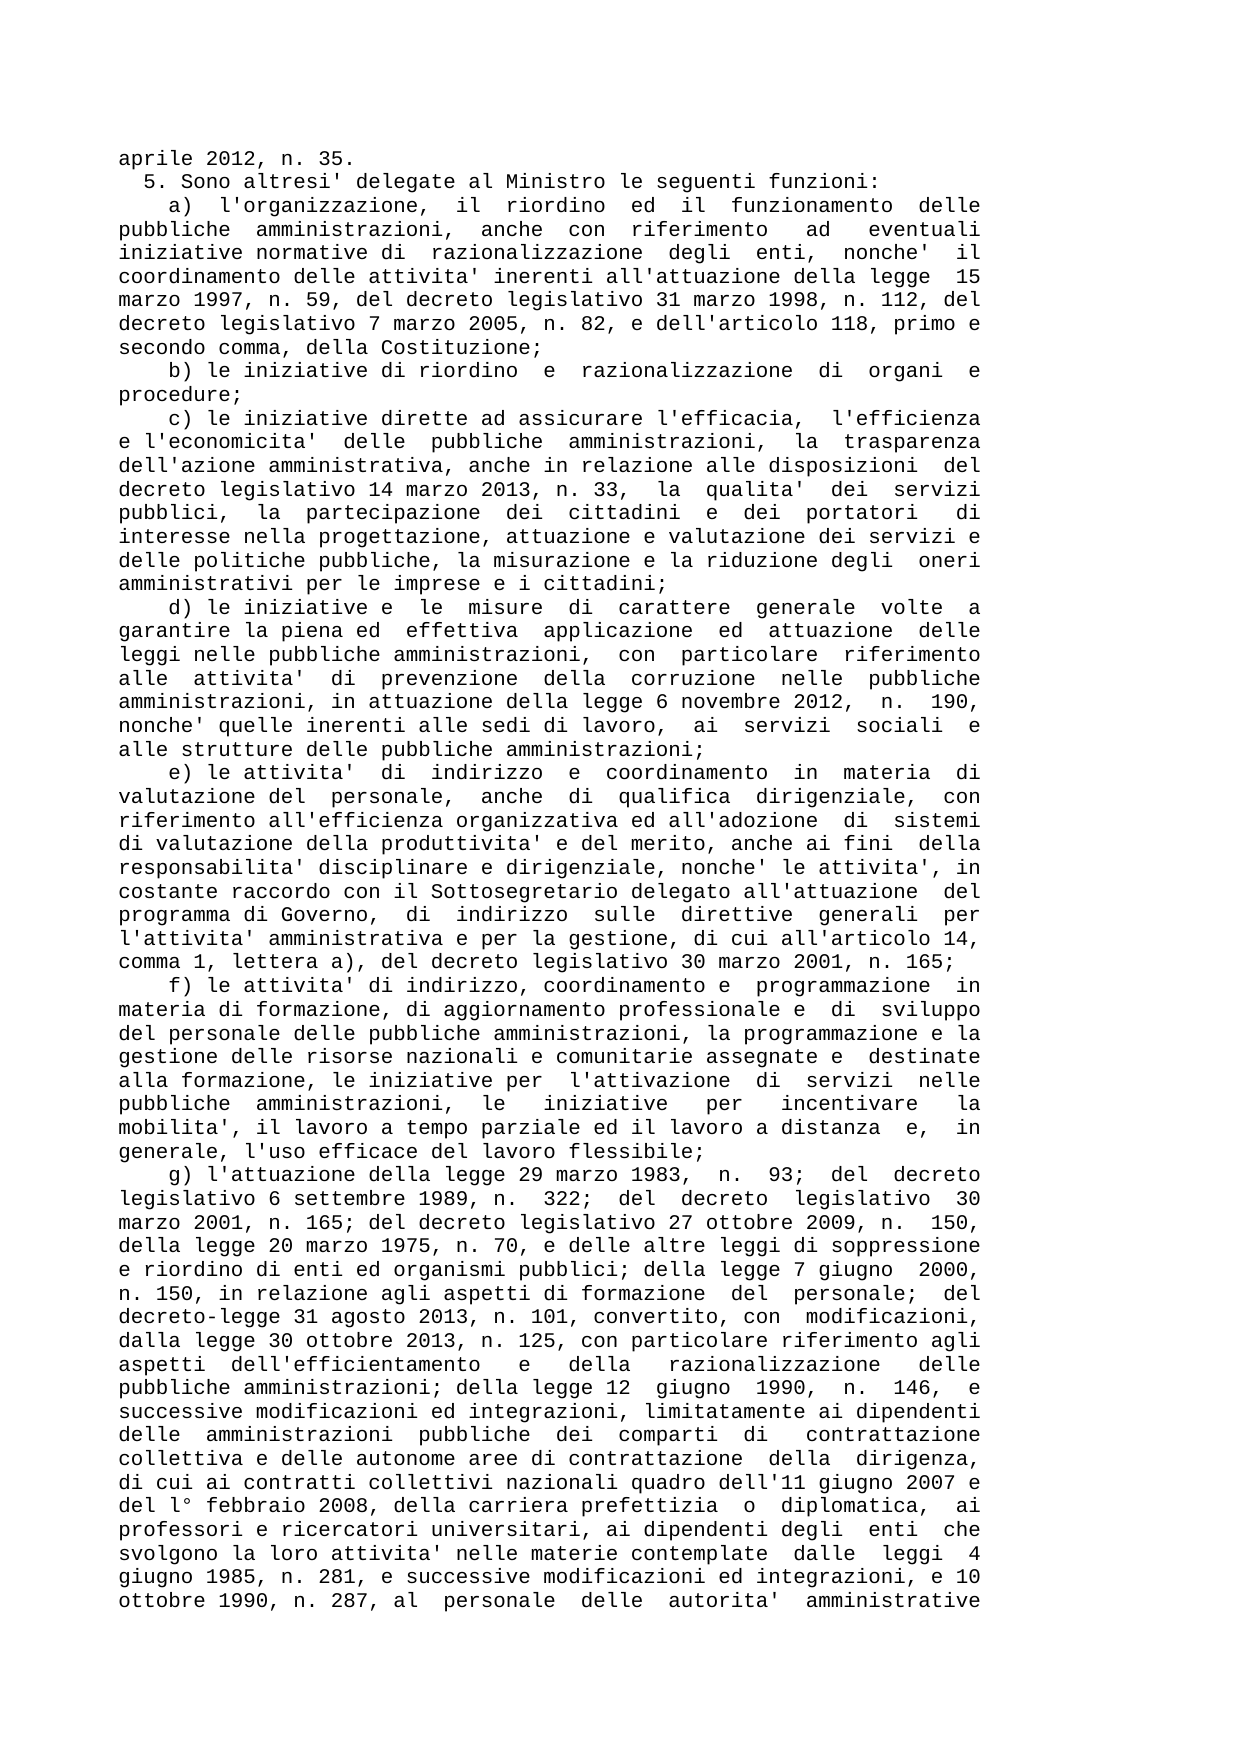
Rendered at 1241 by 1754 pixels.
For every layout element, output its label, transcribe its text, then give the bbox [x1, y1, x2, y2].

text garantire la piena ed effettiva applicazione ed attuazione delle [118, 621, 1122, 644]
text pubbliche amministrazioni, le iniziative per incentivare la [118, 1093, 1122, 1117]
text e l'economicita' delle pubbliche amministrazioni, la trasparenza [118, 431, 1122, 455]
text d) le iniziative e le misure di carattere generale volte a [118, 597, 1122, 621]
text leggi nelle pubbliche amministrazioni, con particolare riferimento [118, 644, 1122, 668]
text e riordino di enti ed organismi pubblici; della legge 7 giugno 2000, [118, 1259, 1122, 1283]
text di valutazione della produttivita' e del merito, anche ai fini della [118, 833, 1122, 857]
text ottobre 1990, n. 287, al personale delle autorita' amministrative [118, 1590, 1122, 1614]
text n. 150, in relazione agli aspetti di formazione del personale; del [118, 1283, 1122, 1306]
text l'attivita' amministrativa e per la gestione, di cui all'articolo 14, [118, 928, 1122, 952]
text responsabilita' disciplinare e dirigenziale, nonche' le attivita', in [118, 857, 1122, 881]
text dell'azione amministrativa, anche in relazione alle disposizioni del [118, 455, 1122, 479]
text c) le iniziative dirette ad assicurare l'efficacia, l'efficienza [118, 408, 1122, 431]
text valutazione del personale, anche di qualifica dirigenziale, con [118, 786, 1122, 810]
text marzo 1997, n. 59, del decreto legislativo 31 marzo 1998, n. 112, del [118, 289, 1122, 313]
text nonche' quelle inerenti alle sedi di lavoro, ai servizi sociali e [118, 715, 1122, 739]
text collettiva e delle autonome aree di contrattazione della dirigenza, [118, 1448, 1122, 1472]
text delle amministrazioni pubbliche dei comparti di contrattazione [118, 1424, 1122, 1448]
text a) l'organizzazione, il riordino ed il funzionamento delle [118, 195, 1122, 218]
text secondo comma, della Costituzione; [118, 337, 1122, 360]
text del l° febbraio 2008, della carriera prefettizia o diplomatica, ai [118, 1495, 1122, 1519]
text e) le attivita' di indirizzo e coordinamento in materia di [118, 762, 1122, 786]
text gestione delle risorse nazionali e comunitarie assegnate e destinate [118, 1046, 1122, 1070]
text alla formazione, le iniziative per l'attivazione di servizi nelle [118, 1070, 1122, 1093]
text interesse nella progettazione, attuazione e valutazione dei servizi e [118, 526, 1122, 549]
text amministrazioni, in attuazione della legge 6 novembre 2012, n. 190, [118, 691, 1122, 715]
text giugno 1985, n. 281, e successive modificazioni ed integrazioni, e 10 [118, 1566, 1122, 1590]
text materia di formazione, di aggiornamento professionale e di sviluppo [118, 999, 1122, 1022]
text pubbliche amministrazioni, anche con riferimento ad eventuali [118, 218, 1122, 242]
text costante raccordo con il Sottosegretario delegato all'attuazione del [118, 881, 1122, 904]
text pubbliche amministrazioni; della legge 12 giugno 1990, n. 146, e [118, 1377, 1122, 1401]
text pubblici, la partecipazione dei cittadini e dei portatori di [118, 502, 1122, 526]
text del personale delle pubbliche amministrazioni, la programmazione e la [118, 1022, 1122, 1046]
text programma di Governo, di indirizzo sulle direttive generali per [118, 904, 1122, 928]
text successive modificazioni ed integrazioni, limitatamente ai dipendenti [118, 1401, 1122, 1424]
text della legge 20 marzo 1975, n. 70, e delle altre leggi di soppressione [118, 1235, 1122, 1259]
text coordinamento delle attivita' inerenti all'attuazione della legge 15 [118, 266, 1122, 289]
text 5. Sono altresi' delegate al Ministro le seguenti funzioni: [118, 171, 1122, 195]
text g) l'attuazione della legge 29 marzo 1983, n. 93; del decreto [118, 1164, 1122, 1188]
text amministrativi per le imprese e i cittadini; [118, 573, 1122, 597]
text iniziative normative di razionalizzazione degli enti, nonche' il [118, 242, 1122, 266]
text decreto legislativo 7 marzo 2005, n. 82, e dell'articolo 118, primo e [118, 313, 1122, 337]
text f) le attivita' di indirizzo, coordinamento e programmazione in [118, 975, 1122, 999]
text decreto legislativo 14 marzo 2013, n. 33, la qualita' dei servizi [118, 479, 1122, 502]
text decreto-legge 31 agosto 2013, n. 101, convertito, con modificazioni, [118, 1306, 1122, 1330]
text b) le iniziative di riordino e razionalizzazione di organi e [118, 360, 1122, 384]
text legislativo 6 settembre 1989, n. 322; del decreto legislativo 30 [118, 1188, 1122, 1212]
text svolgono la loro attivita' nelle materie contemplate dalle leggi 4 [118, 1543, 1122, 1566]
text comma 1, lettera a), del decreto legislativo 30 marzo 2001, n. 165; [118, 952, 1122, 975]
text delle politiche pubbliche, la misurazione e la riduzione degli oneri [118, 549, 1122, 573]
text dalla legge 30 ottobre 2013, n. 125, con particolare riferimento agli [118, 1330, 1122, 1353]
text mobilita', il lavoro a tempo parziale ed il lavoro a distanza e, in [118, 1117, 1122, 1141]
text di cui ai contratti collettivi nazionali quadro dell'11 giugno 2007 e [118, 1472, 1122, 1495]
text riferimento all'efficienza organizzativa ed all'adozione di sistemi [118, 810, 1122, 833]
text marzo 2001, n. 165; del decreto legislativo 27 ottobre 2009, n. 150, [118, 1212, 1122, 1235]
text alle attivita' di prevenzione della corruzione nelle pubbliche [118, 668, 1122, 691]
text aprile 2012, n. 35. [118, 148, 1122, 171]
text aspetti dell'efficientamento e della razionalizzazione delle [118, 1353, 1122, 1377]
text professori e ricercatori universitari, ai dipendenti degli enti che [118, 1519, 1122, 1543]
text generale, l'uso efficace del lavoro flessibile; [118, 1141, 1122, 1164]
text procedure; [118, 384, 1122, 408]
text alle strutture delle pubbliche amministrazioni; [118, 739, 1122, 762]
